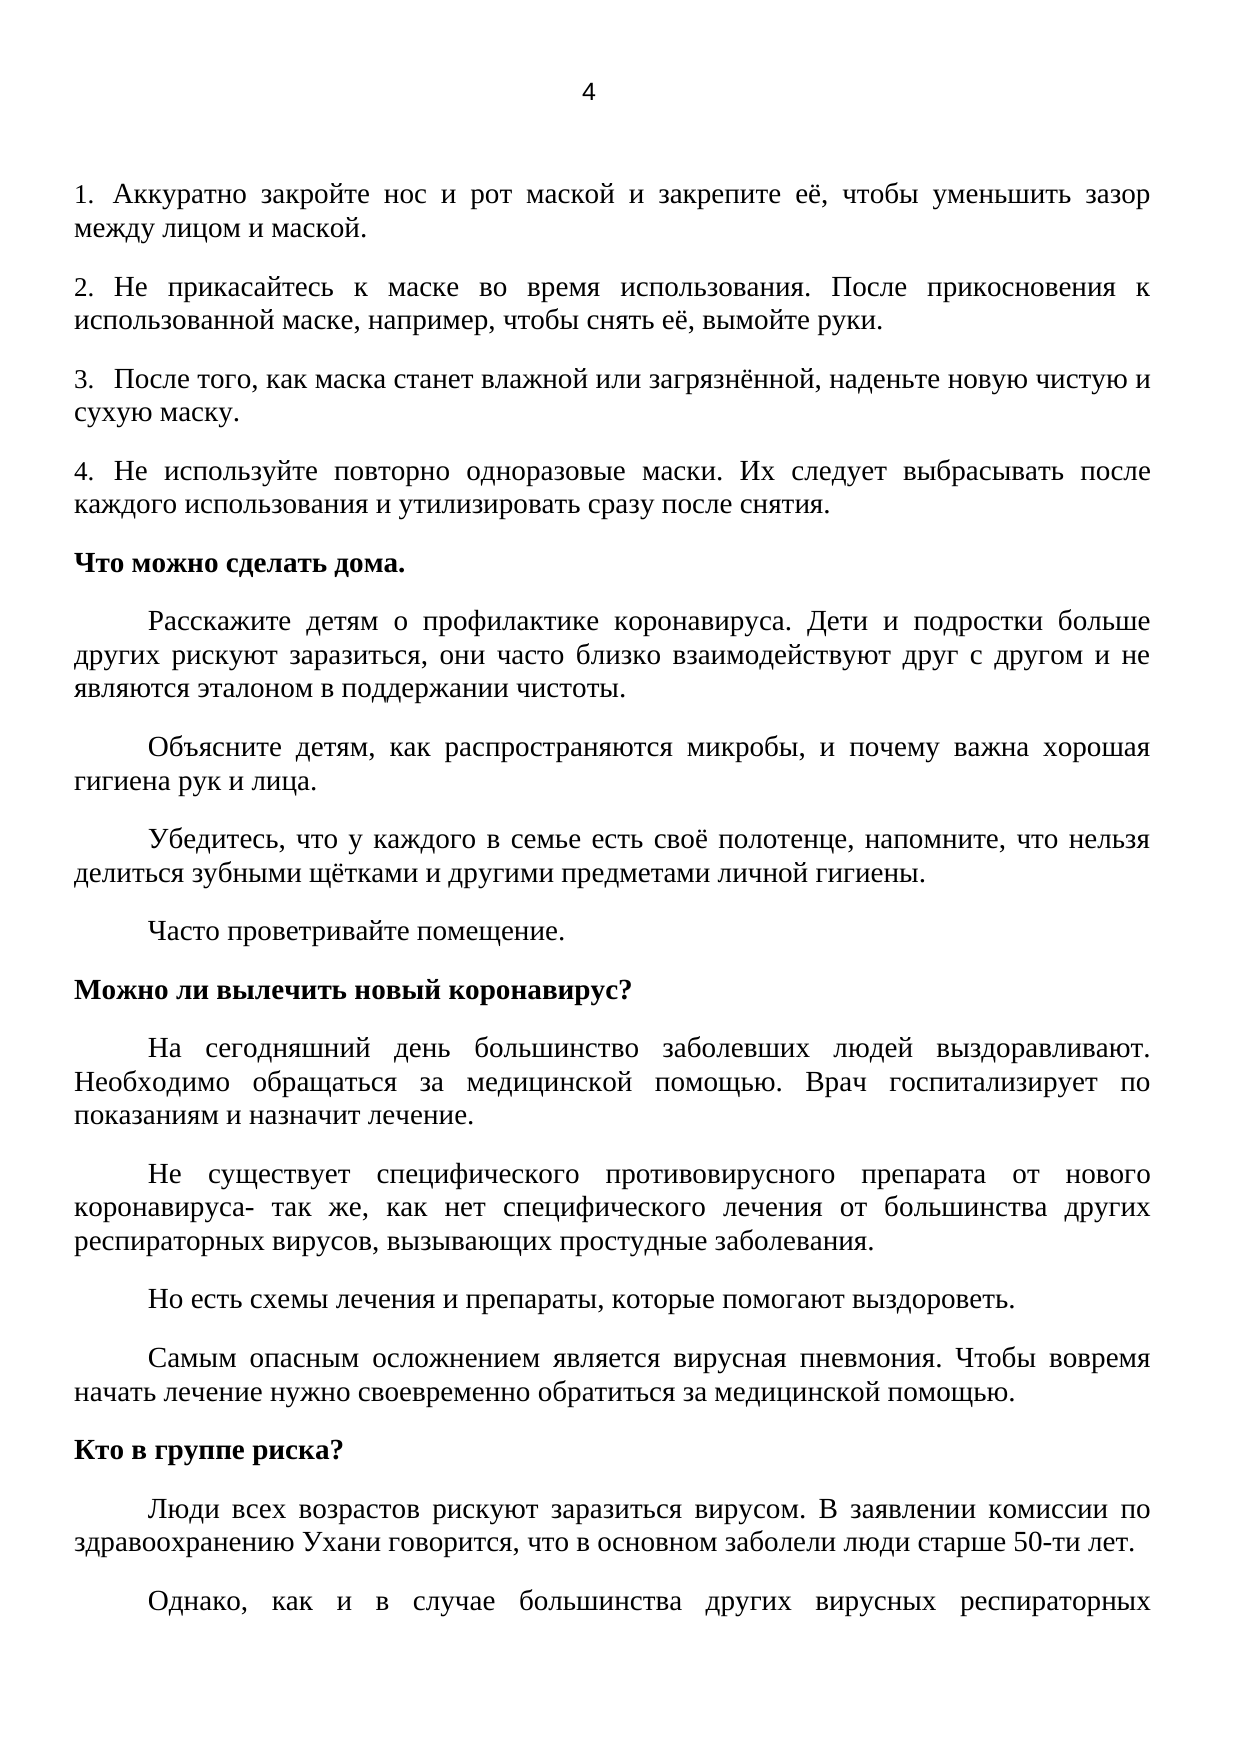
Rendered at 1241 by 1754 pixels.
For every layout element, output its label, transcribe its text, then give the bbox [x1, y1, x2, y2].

text Расскажите детям о профилактике коронавируса. Дети и подростки больше других рискуют заразиться, они часто близко взаимодействуют друг с другом и не являются эталоном в поддержании чистоты. [74, 603, 1152, 704]
text Часто проветривайте помещение. [74, 913, 1152, 947]
text Люди всех возрастов рискуют заразиться вирусом. В заявлении комиссии по здравоохранению Ухани говорится, что в основном заболели люди старше 50-ти лет. [74, 1491, 1152, 1558]
text На сегодняшний день большинство заболевших людей выздоравливают. Необходимо обращаться за медицинской помощью. Врач госпитализирует по показаниям и назначит лечение. [74, 1030, 1152, 1131]
text Не существует специфического противовирусного препарата от нового коронавируса- так же, как нет специфического лечения от большинства других респираторных вирусов, вызывающих простудные заболевания. [74, 1156, 1152, 1257]
list Не прикасайтесь к маске во время использования. После прикосновения к использованной маске, например, чтобы снять её, вымойте руки. [74, 269, 1152, 336]
text Что можно сделать дома. [74, 545, 1152, 578]
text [74, 1583, 1152, 1616]
text Самым опасным осложнением является вирусная пневмония. Чтобы вовремя начать лечение нужно своевременно обратиться за медицинской помощью. [74, 1340, 1152, 1407]
list Не используйте повторно одноразовые маски. Их следует выбрасывать после каждого использования и утилизировать сразу после снятия. [74, 453, 1152, 520]
list После того, как маска станет влажной или загрязнённой, наденьте новую чистую и сухую маску. [74, 361, 1152, 428]
list Аккуратно закройте нос и рот маской и закрепите её, чтобы уменьшить зазор между лицом и маской. [74, 177, 1152, 244]
text Убедитесь, что у каждого в семье есть своё полотенце, напомните, что нельзя делиться зубными щётками и другими предметами личной гигиены. [74, 821, 1152, 888]
text Можно ли вылечить новый коронавирус? [74, 972, 1152, 1005]
text Кто в группе риска? [74, 1432, 1152, 1466]
text Но есть схемы лечения и препараты, которые помогают выздороветь. [74, 1282, 1152, 1315]
text Объясните детям, как распространяются микробы, и почему важна хорошая гигиена рук и лица. [74, 729, 1152, 796]
